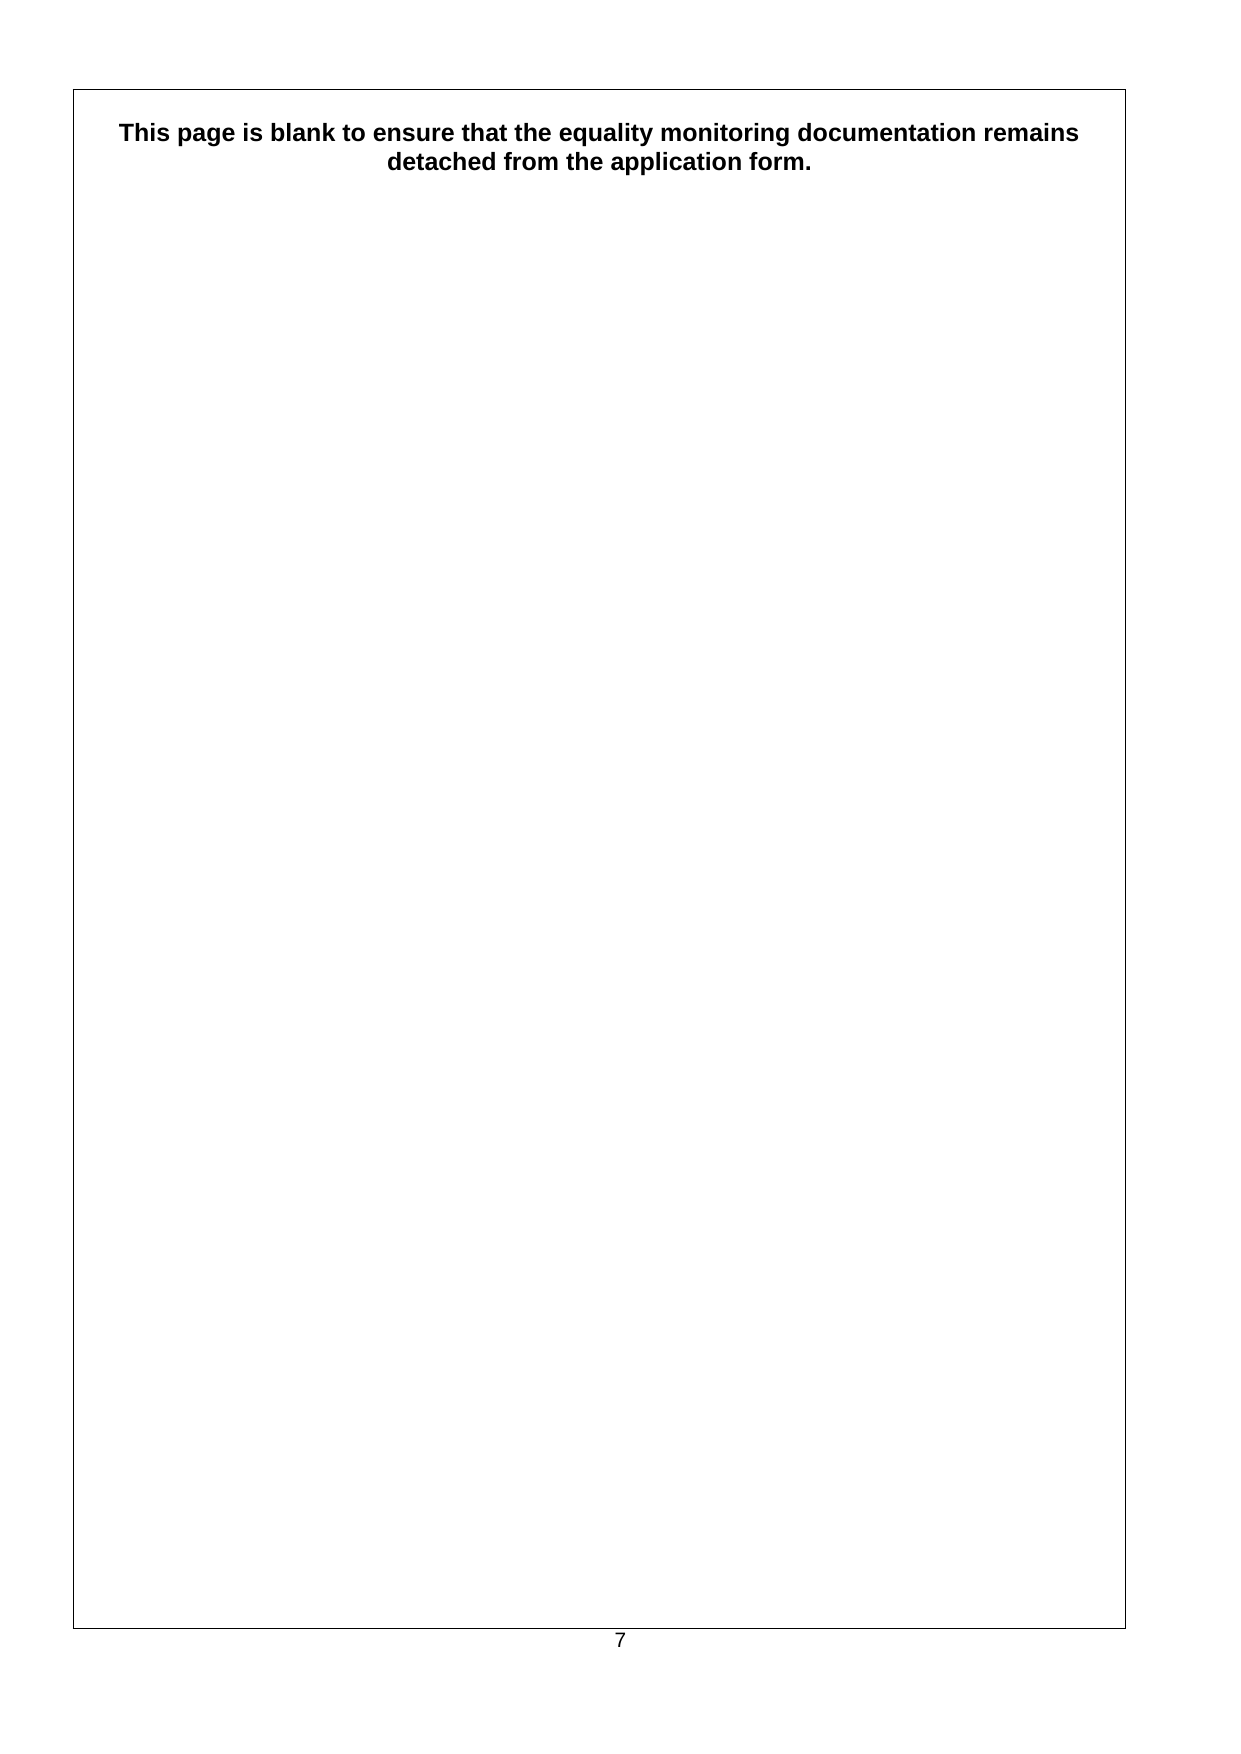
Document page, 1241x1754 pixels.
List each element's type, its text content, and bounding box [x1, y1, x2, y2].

table_cell This page is blank to ensure that the equality monitoring documentation remains detached from the application form. [74, 90, 1125, 1628]
